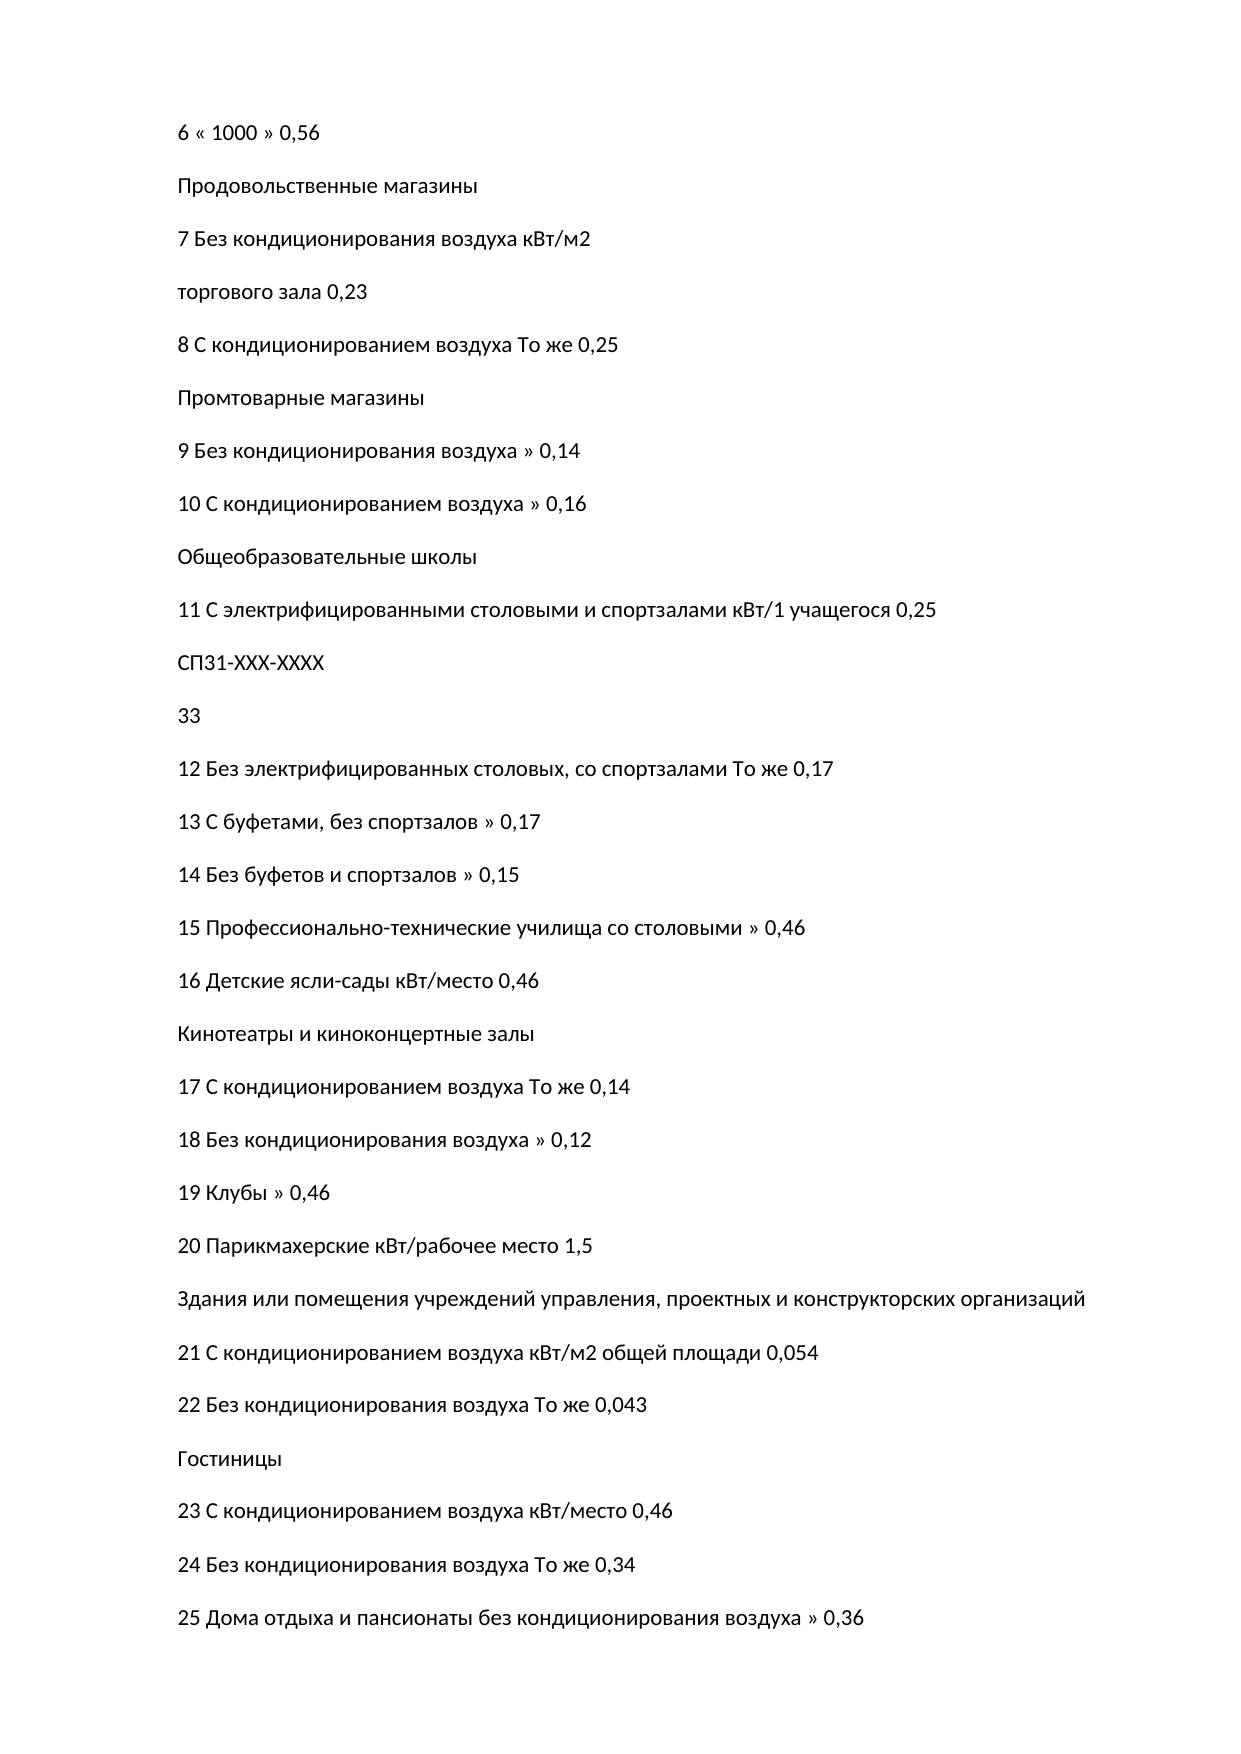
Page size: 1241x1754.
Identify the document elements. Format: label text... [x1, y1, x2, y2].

text Промтоварные магазины [177, 383, 1152, 411]
text Гостиницы [177, 1444, 1152, 1472]
text 19 Клубы » 0,46 [177, 1178, 1152, 1207]
text Кинотеатры и киноконцертные залы [177, 1019, 1152, 1047]
text торгового зала 0,23 [177, 277, 1152, 305]
text 24 Без кондиционирования воздуха То же 0,34 [177, 1550, 1152, 1578]
text 14 Без буфетов и спортзалов » 0,15 [177, 860, 1152, 888]
text 17 С кондиционированием воздуха То же 0,14 [177, 1072, 1152, 1101]
text 23 С кондиционированием воздуха кВт/место 0,46 [177, 1497, 1152, 1525]
text 21 С кондиционированием воздуха кВт/м2 общей площади 0,054 [177, 1338, 1152, 1366]
text 22 Без кондиционирования воздуха То же 0,043 [177, 1391, 1152, 1419]
text 20 Парикмахерские кВт/рабочее место 1,5 [177, 1232, 1152, 1259]
text СП31-XXX-XXXX [177, 648, 1152, 676]
text Здания или помещения учреждений управления, проектных и конструкторских организаций [177, 1284, 1152, 1313]
text 10 С кондиционированием воздуха » 0,16 [177, 489, 1152, 517]
text 18 Без кондиционирования воздуха » 0,12 [177, 1126, 1152, 1153]
text 7 Без кондиционирования воздуха кВт/м2 [177, 224, 1152, 252]
text 13 С буфетами, без спортзалов » 0,17 [177, 807, 1152, 835]
text 16 Детские ясли-сады кВт/место 0,46 [177, 966, 1152, 994]
text Общеобразовательные школы [177, 542, 1152, 570]
text 33 [177, 701, 1152, 729]
text 25 Дома отдыха и пансионаты без кондиционирования воздуха » 0,36 [177, 1603, 1152, 1631]
text Продовольственные магазины [177, 171, 1152, 199]
text 6 « 1000 » 0,56 [177, 118, 1152, 146]
text 15 Профессионально-технические училища со столовыми » 0,46 [177, 913, 1152, 941]
text 11 С электрифицированными столовыми и спортзалами кВт/1 учащегося 0,25 [177, 595, 1152, 623]
text 9 Без кондиционирования воздуха » 0,14 [177, 436, 1152, 464]
text 12 Без электрифицированных столовых, со спортзалами То же 0,17 [177, 754, 1152, 782]
text 8 С кондиционированием воздуха То же 0,25 [177, 330, 1152, 358]
